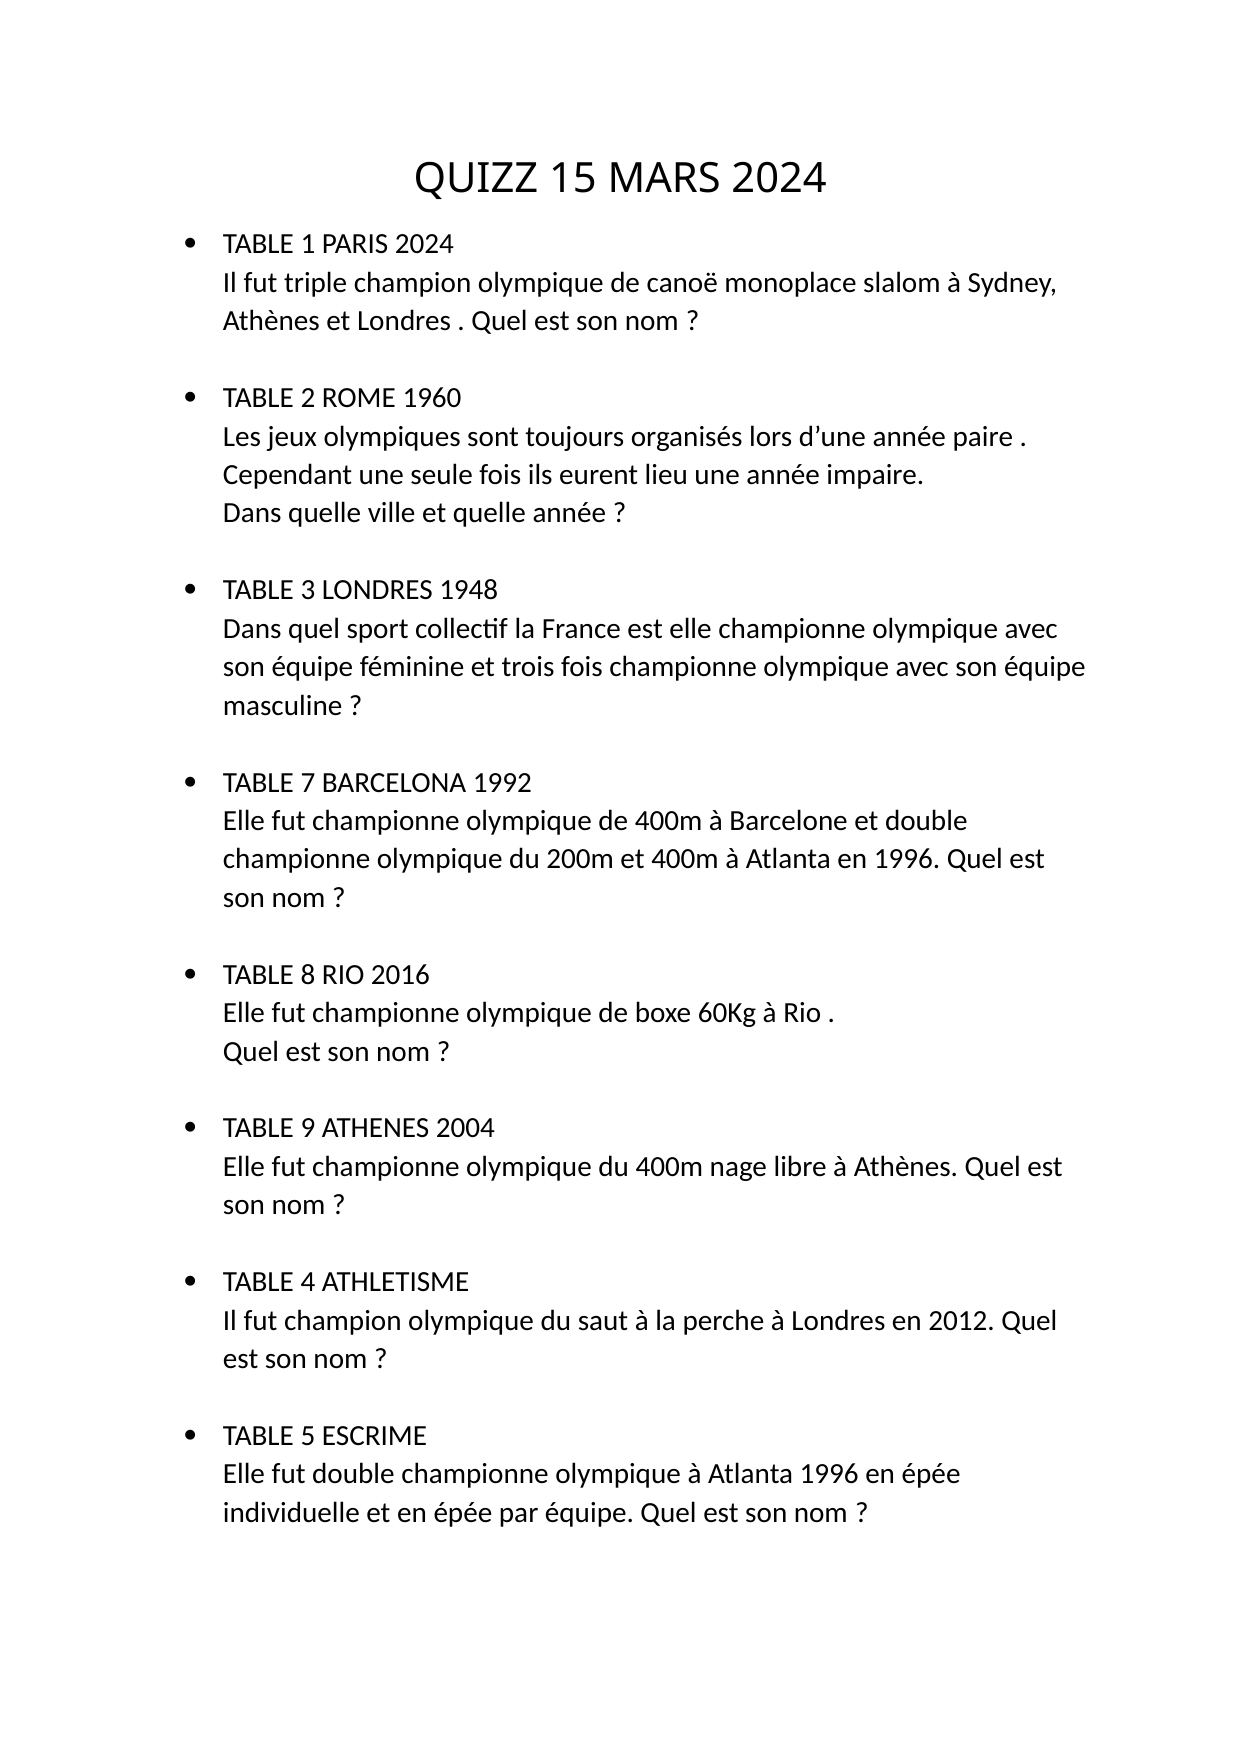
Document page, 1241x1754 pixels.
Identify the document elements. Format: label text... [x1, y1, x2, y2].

list TABLE 9 ATHENES 2004 [185, 1109, 1093, 1145]
list Il fut champion olympique du saut à la perche à Londres en 2012. Quel est son nom ? [223, 1302, 1093, 1376]
list Dans quel sport collectif la France est elle championne olympique avec son équipe féminine et trois fois championne olympique avec son équipe masculine ? [223, 610, 1093, 722]
list TABLE 7 BARCELONA 1992 [185, 764, 1093, 799]
list TABLE 1 PARIS 2024 [185, 226, 1093, 261]
list Elle fut championne olympique de 400m à Barcelone et double championne olympique du 200m et 400m à Atlanta en 1996. Quel est son nom ? [223, 802, 1093, 914]
text QUIZZ 15 MARS 2024 [148, 148, 1093, 204]
list TABLE 5 ESCRIME [185, 1417, 1093, 1453]
list Elle fut double championne olympique à Atlanta 1996 en épée individuelle et en épée par équipe. Quel est son nom ? [223, 1456, 1093, 1529]
list Il fut triple champion olympique de canoë monoplace slalom à Sydney, Athènes et Londres . Quel est son nom ? [223, 264, 1093, 338]
list TABLE 4 ATHLETISME [185, 1263, 1093, 1299]
list Elle fut championne olympique de boxe 60Kg à Rio . [223, 994, 1093, 1030]
list TABLE 8 RIO 2016 [185, 956, 1093, 991]
list Quel est son nom ? [223, 1033, 1093, 1068]
list TABLE 3 LONDRES 1948 [185, 571, 1093, 607]
list Les jeux olympiques sont toujours organisés lors d’une année paire . Cependant une seule fois ils eurent lieu une année impaire. [223, 418, 1093, 492]
list Dans quelle ville et quelle année ? [223, 494, 1093, 530]
list Elle fut championne olympique du 400m nage libre à Athènes. Quel est son nom ? [223, 1148, 1093, 1222]
list TABLE 2 ROME 1960 [185, 379, 1093, 415]
